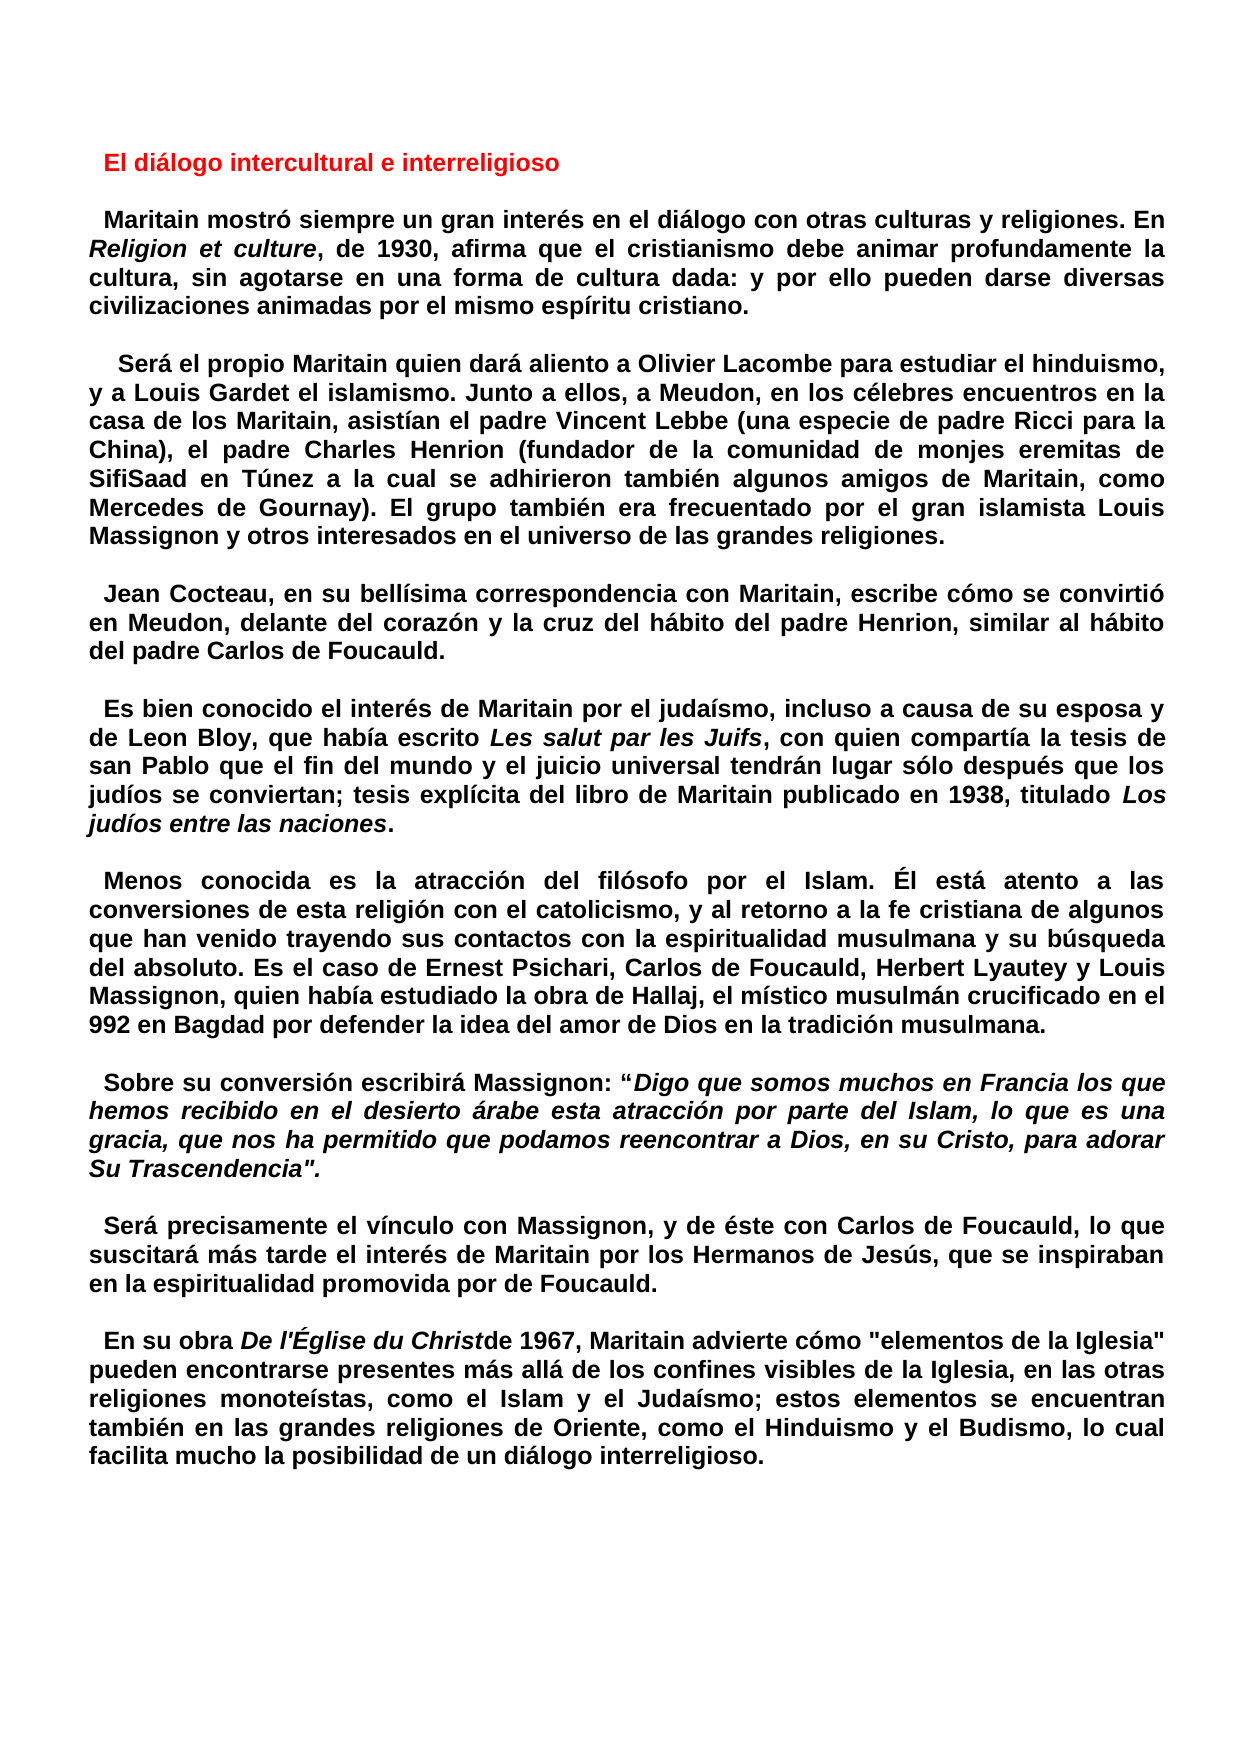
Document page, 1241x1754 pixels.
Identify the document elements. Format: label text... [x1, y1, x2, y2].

text Jean Cocteau, en su bellísima correspondencia con Maritain, escribe cómo se convirtió en Meudon, delante del corazón y la cruz del hábito del padre Henrion, similar al hábito del padre Carlos de Foucauld. [89, 579, 1167, 665]
text Maritain mostró siempre un gran interés en el diálogo con otras culturas y religiones. En Religion et culture, de 1930, afirma que el cristianismo debe animar profundamente la cultura, sin agotarse en una forma de cultura dada: y por ello pueden darse diversas civilizaciones animadas por el mismo espíritu cristiano. [89, 205, 1167, 320]
text El diálogo intercultural e interreligioso [89, 148, 1167, 176]
text Es bien conocido el interés de Maritain por el judaísmo, incluso a causa de su esposa y de Leon Bloy, que había escrito Les salut par les Juifs, con quien compartía la tesis de san Pablo que el fin del mundo y el juicio universal tendrán lugar sólo después que los judíos se conviertan; tesis explícita del libro de Maritain publicado en 1938, titulado Los judíos entre las naciones. [89, 694, 1167, 838]
text Menos conocida es la atracción del filósofo por el Islam. Él está atento a las conversiones de esta religión con el catolicismo, y al retorno a la fe cristiana de algunos que han venido trayendo sus contactos con la espiritualidad musulmana y su búsqueda del absoluto. Es el caso de Ernest Psichari, Carlos de Foucauld, Herbert Lyautey y Louis Massignon, quien había estudiado la obra de Hallaj, el místico musulmán crucificado en el 992 en Bagdad por defender la idea del amor de Dios en la tradición musulmana. [89, 866, 1167, 1039]
text Será el propio Maritain quien dará aliento a Olivier Lacombe para estudiar el hinduismo, y a Louis Gardet el islamismo. Junto a ellos, a Meudon, en los célebres encuentros en la casa de los Maritain, asistían el padre Vincent Lebbe (una especie de padre Ricci para la China), el padre Charles Henrion (fundador de la comunidad de monjes eremitas de SifiSaad en Túnez a la cual se adhirieron también algunos amigos de Maritain, como Mercedes de Gournay). El grupo también era frecuentado por el gran islamista Louis Massignon y otros interesados en el universo de las grandes religiones. [89, 349, 1167, 550]
text Será precisamente el vínculo con Massignon, y de éste con Carlos de Foucauld, lo que suscitará más tarde el interés de Maritain por los Hermanos de Jesús, que se inspiraban en la espiritualidad promovida por de Foucauld. [89, 1211, 1167, 1298]
text En su obra De l'Église du Christde 1967, Maritain advierte cómo "elementos de la Iglesia" pueden encontrarse presentes más allá de los confines visibles de la Iglesia, en las otras religiones monoteístas, como el Islam y el Judaísmo; estos elementos se encuentran también en las grandes religiones de Oriente, como el Hinduismo y el Budismo, lo cual facilita mucho la posibilidad de un diálogo interreligioso. [89, 1326, 1167, 1470]
text Sobre su conversión escribirá Massignon: “Digo que somos muchos en Francia los que hemos recibido en el desierto árabe esta atracción por parte del Islam, lo que es una gracia, que nos ha permitido que podamos reencontrar a Dios, en su Cristo, para adorar Su Trascendencia". [89, 1068, 1167, 1183]
